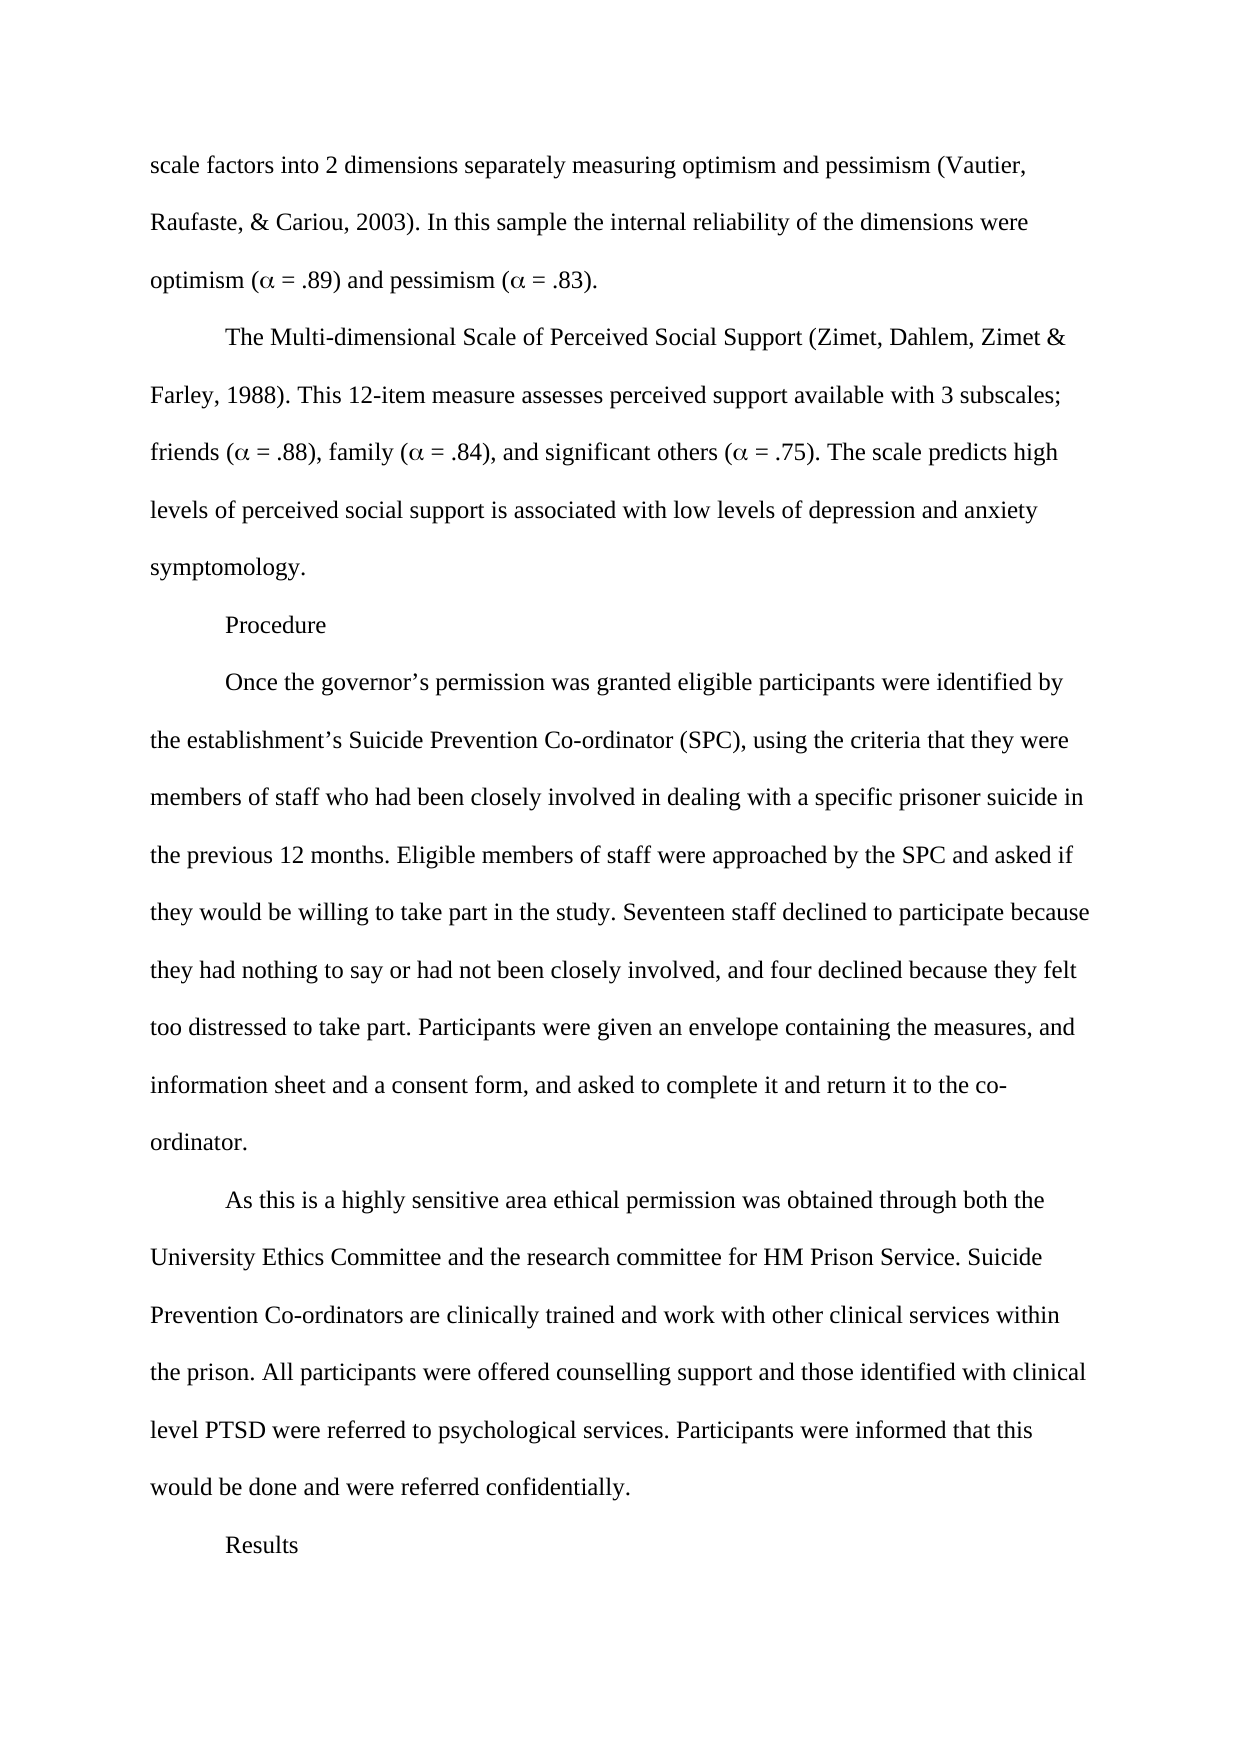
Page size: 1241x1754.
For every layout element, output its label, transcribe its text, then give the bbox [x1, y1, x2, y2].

text The Multi-dimensional Scale of Perceived Social Support (Zimet, Dahlem, Zimet & Farley, 1988). This 12-item measure assesses perceived support available with 3 subscales; friends ( = .88), family ( = .84), and significant others ( = .75). The scale predicts high levels of perceived social support is associated with low levels of depression and anxiety symptomology. [150, 322, 1090, 581]
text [150, 150, 1090, 294]
text Results [150, 1530, 1090, 1559]
text As this is a highly sensitive area ethical permission was obtained through both the University Ethics Committee and the research committee for HM Prison Service. Suicide Prevention Co-ordinators are clinically trained and work with other clinical services within the prison. All participants were offered counselling support and those identified with clinical level PTSD were referred to psychological services. Participants were informed that this would be done and were referred confidentially. [150, 1185, 1090, 1501]
text Procedure [150, 610, 1090, 639]
text Once the governor’s permission was granted eligible participants were identified by the establishment’s Suicide Prevention Co-ordinator (SPC), using the criteria that they were members of staff who had been closely involved in dealing with a specific prisoner suicide in the previous 12 months. Eligible members of staff were approached by the SPC and asked if they would be willing to take part in the study. Seventeen staff declined to participate because they had nothing to say or had not been closely involved, and four declined because they felt too distressed to take part. Participants were given an envelope containing the measures, and information sheet and a consent form, and asked to complete it and return it to the co-ordinator. [150, 667, 1090, 1156]
